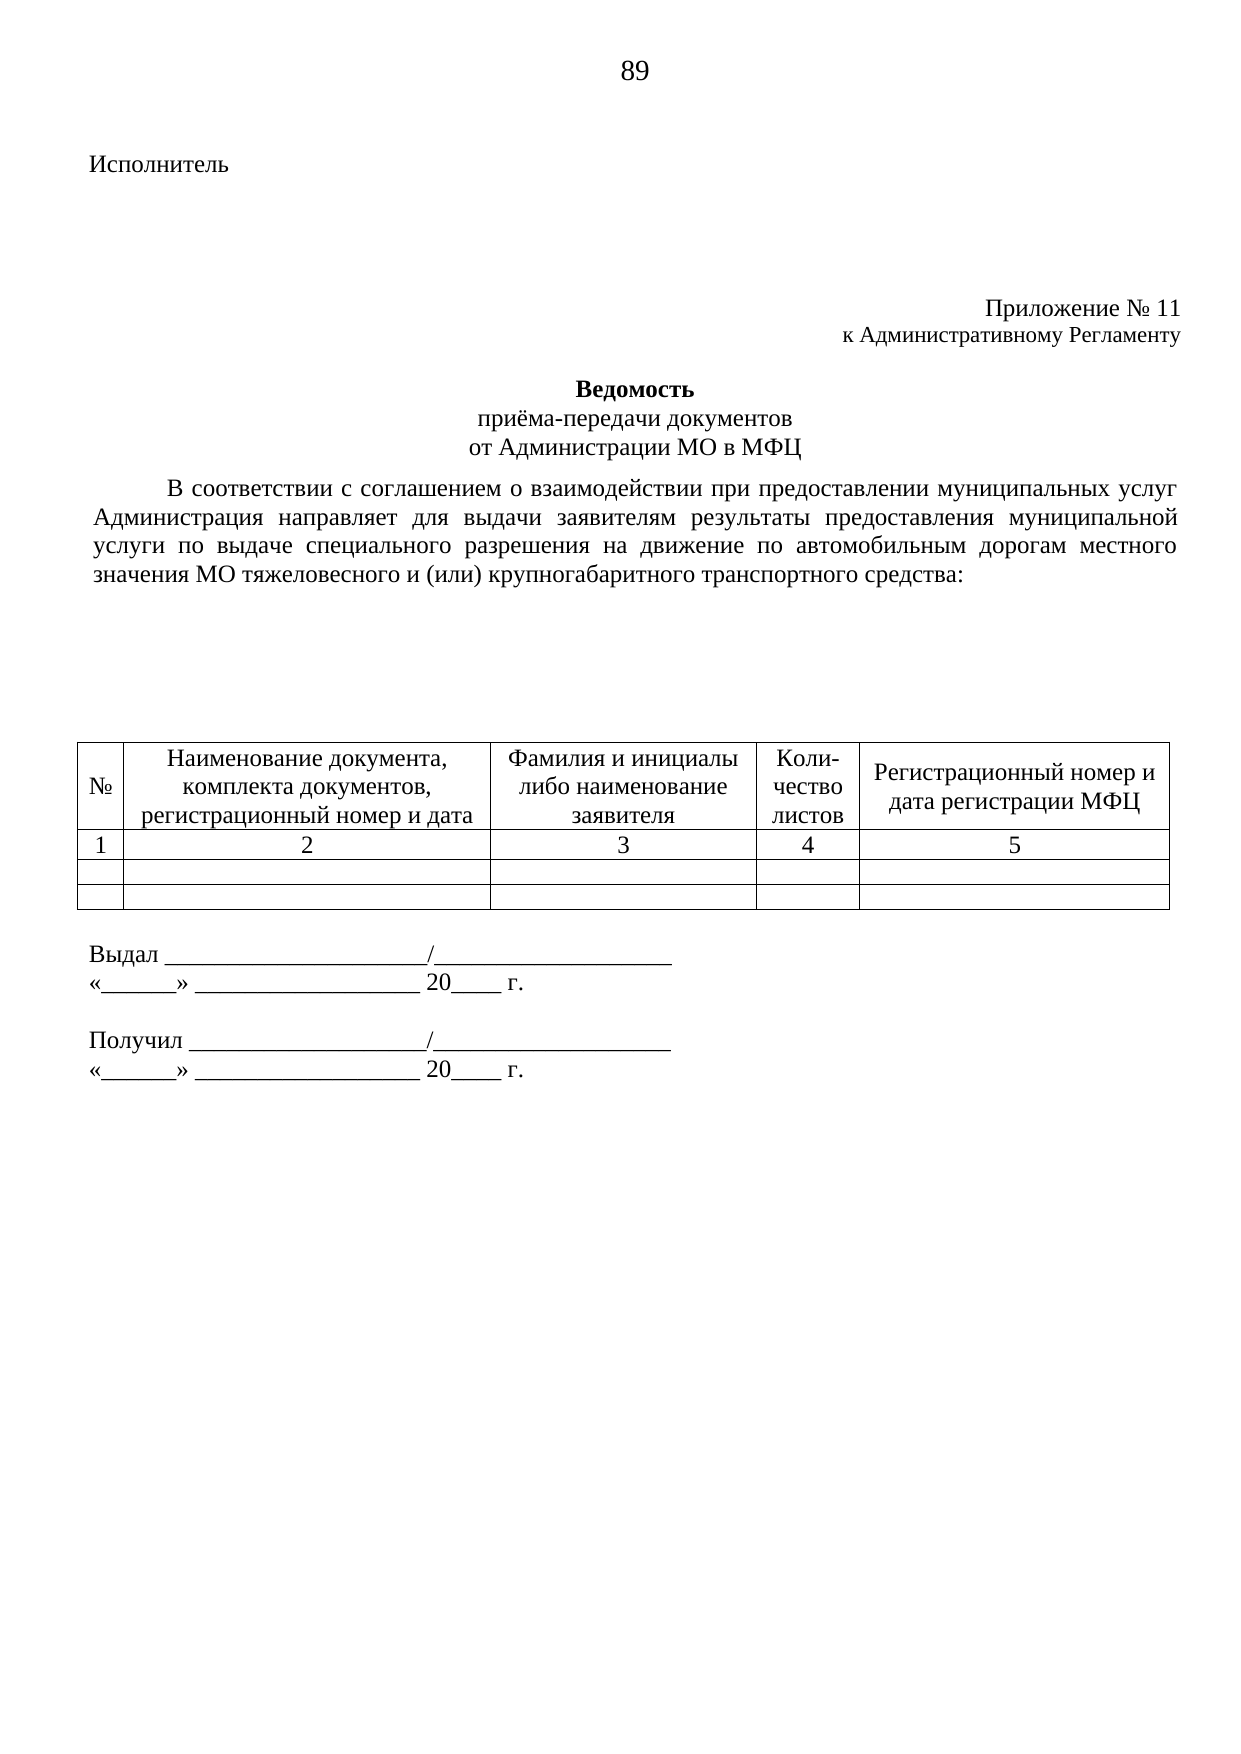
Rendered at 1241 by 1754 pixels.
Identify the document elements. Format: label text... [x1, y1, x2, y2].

table_cell 4 [757, 830, 859, 859]
text Исполнитель [89, 149, 1181, 178]
text приёма-передачи документов [89, 403, 1181, 432]
table_cell [757, 885, 859, 909]
text «______» __________________ 20____ г. [89, 967, 1181, 996]
table_cell [124, 860, 490, 884]
table_cell 2 [124, 830, 490, 859]
table_cell [491, 860, 756, 884]
table_cell [757, 860, 859, 884]
table_cell [860, 860, 1169, 884]
table_cell [124, 885, 490, 909]
text Ведомость [89, 374, 1181, 403]
text «______» __________________ 20____ г. [89, 1054, 1181, 1082]
table_cell [491, 885, 756, 909]
text Получил ___________________/___________________ [89, 1025, 1181, 1054]
table_header Наименование документа, комплекта документов, регистрационный номер и дата [124, 743, 490, 829]
text В соответствии с соглашением о взаимодействии при предоставлении муниципальных услуг Администрация направляет для выдачи заявителям результаты предоставления муниципальной услуги по выдаче специального разрешения на движение по автомобильным дорогам местного значения МО тяжеловесного и (или) крупногабаритного транспортного средства: [93, 473, 1179, 588]
table_cell [78, 885, 123, 909]
table_cell [78, 860, 123, 884]
table_cell 5 [860, 830, 1169, 859]
text Приложение № 11 [620, 293, 1181, 321]
table_cell 3 [491, 830, 756, 859]
text Выдал _____________________/___________________ [89, 939, 1181, 967]
table_header № [78, 743, 123, 829]
table_cell [860, 885, 1169, 909]
text от Администрации МО в МФЦ [89, 432, 1181, 460]
table_cell 1 [78, 830, 123, 859]
text к Административному Регламенту [620, 321, 1181, 348]
table_header Регистрационный номер и дата регистрации МФЦ [860, 743, 1169, 829]
table_header Коли-чество листов [757, 743, 859, 829]
table_header Фамилия и инициалы либо наименование заявителя [491, 743, 756, 829]
